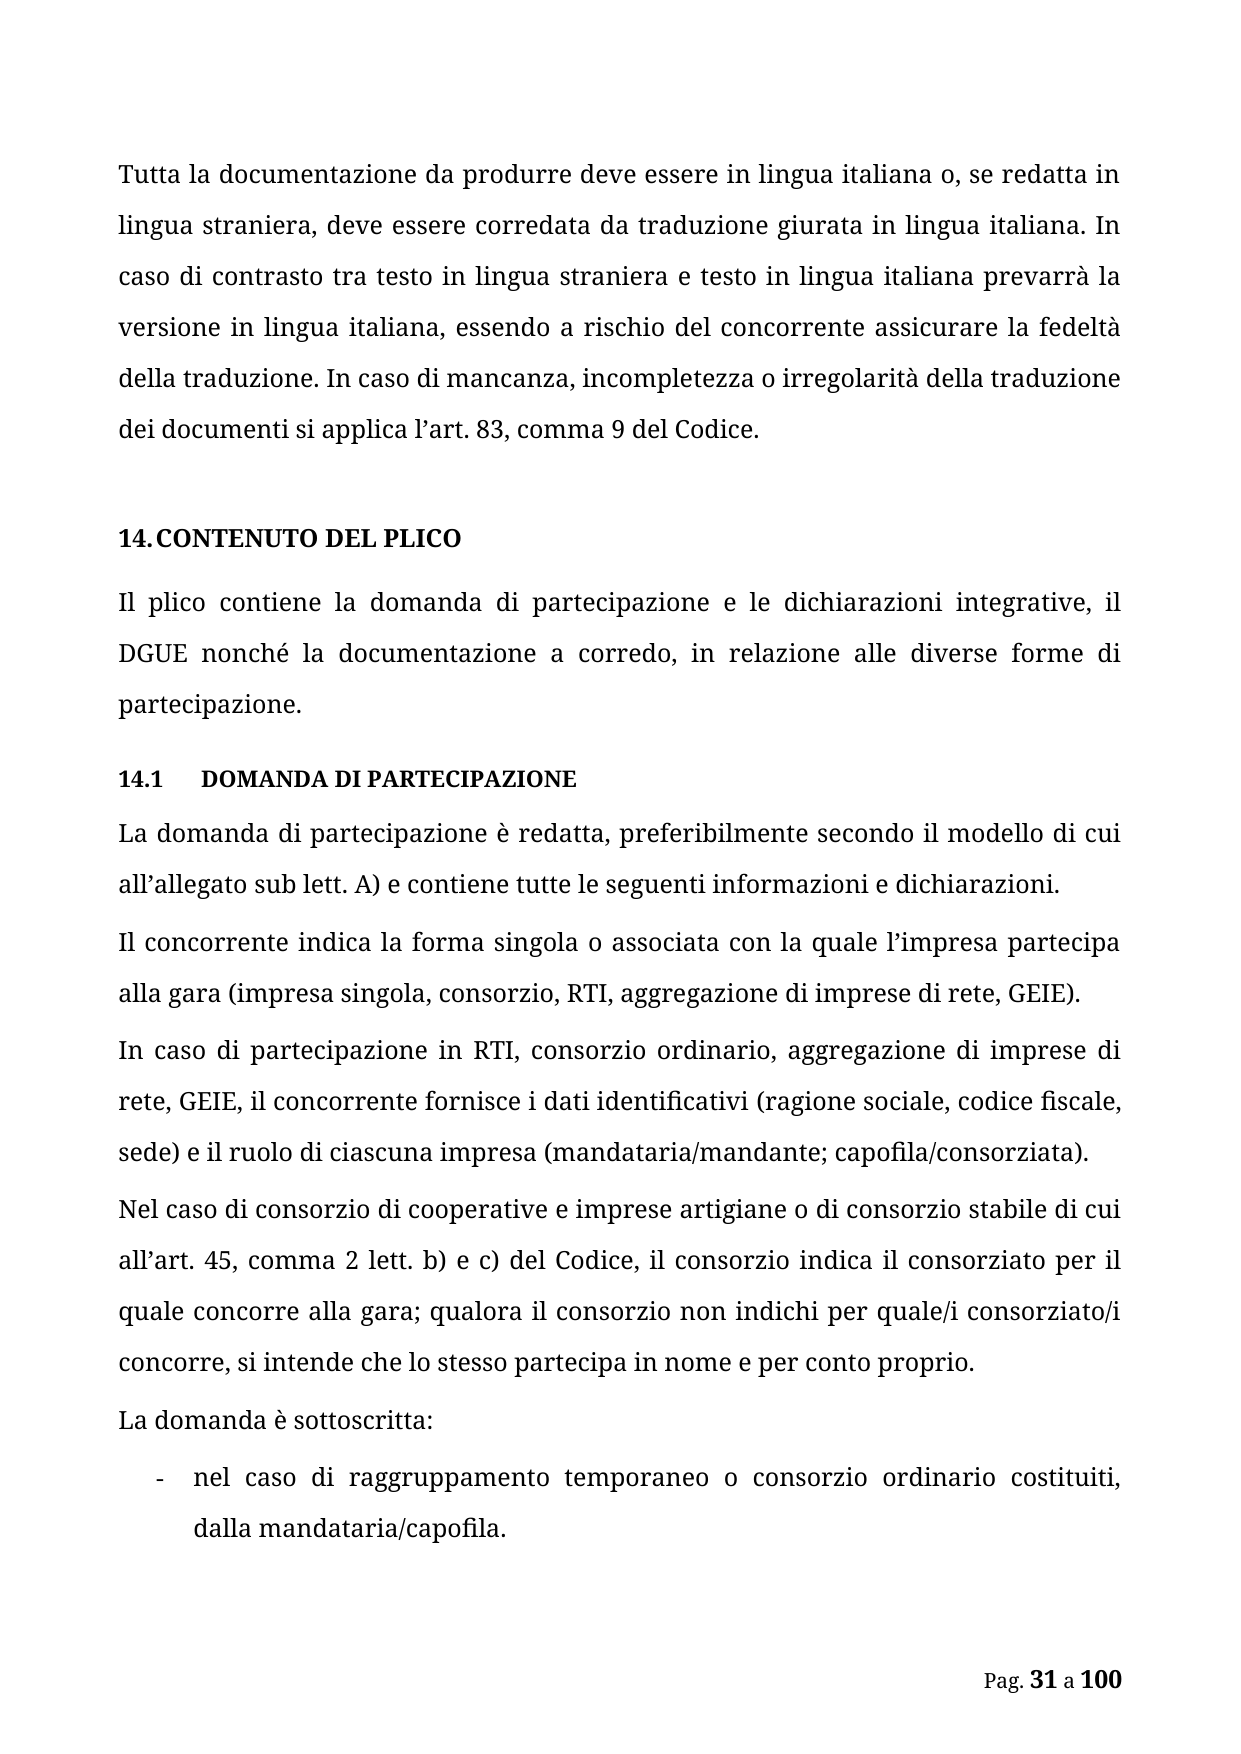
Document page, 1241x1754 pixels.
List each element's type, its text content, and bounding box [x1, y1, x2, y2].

text Nel caso di consorzio di cooperative e imprese artigiane o di consorzio stabile di cui all’art. 45, comma 2 lett. b) e c) del Codice, il consorzio indica il consorziato per il quale concorre alla gara; qualora il consorzio non indichi per quale/i consorziato/i concorre, si intende che lo stesso partecipa in nome e per conto proprio. [118, 1192, 1122, 1379]
text Il concorrente indica la forma singola o associata con la quale l’impresa partecipa alla gara (impresa singola, consorzio, RTI, aggregazione di imprese di rete, GEIE). [118, 924, 1122, 1009]
text Il plico contiene la domanda di partecipazione e le dichiarazioni integrative, il DGUE nonché la documentazione a corredo, in relazione alle diverse forme di partecipazione. [118, 585, 1122, 721]
subtitle Domanda dI partecipazione [118, 763, 1122, 794]
text Tutta la documentazione da produrre deve essere in lingua italiana o, se redatta in lingua straniera, deve essere corredata da traduzione giurata in lingua italiana. In caso di contrasto tra testo in lingua straniera e testo in lingua italiana prevarrà la versione in lingua italiana, essendo a rischio del concorrente assicurare la fedeltà della traduzione. In caso di mancanza, incompletezza o irregolarità della traduzione dei documenti si applica l’art. 83, comma 9 del Codice. [118, 157, 1122, 446]
text La domanda è sottoscritta: [118, 1402, 1122, 1436]
list nel caso di raggruppamento temporaneo o consorzio ordinario costituiti, dalla mandataria/capofila. [156, 1460, 1122, 1545]
text In caso di partecipazione in RTI, consorzio ordinario, aggregazione di imprese di rete, GEIE, il concorrente fornisce i dati identificativi (ragione sociale, codice fiscale, sede) e il ruolo di ciascuna impresa (mandataria/mandante; capofila/consorziata). [118, 1033, 1122, 1169]
text La domanda di partecipazione è redatta, preferibilmente secondo il modello di cui all’allegato sub lett. A) e contiene tutte le seguenti informazioni e dichiarazioni. [118, 816, 1122, 901]
subtitle CONTENUTO DEL PLICO [118, 521, 1122, 555]
